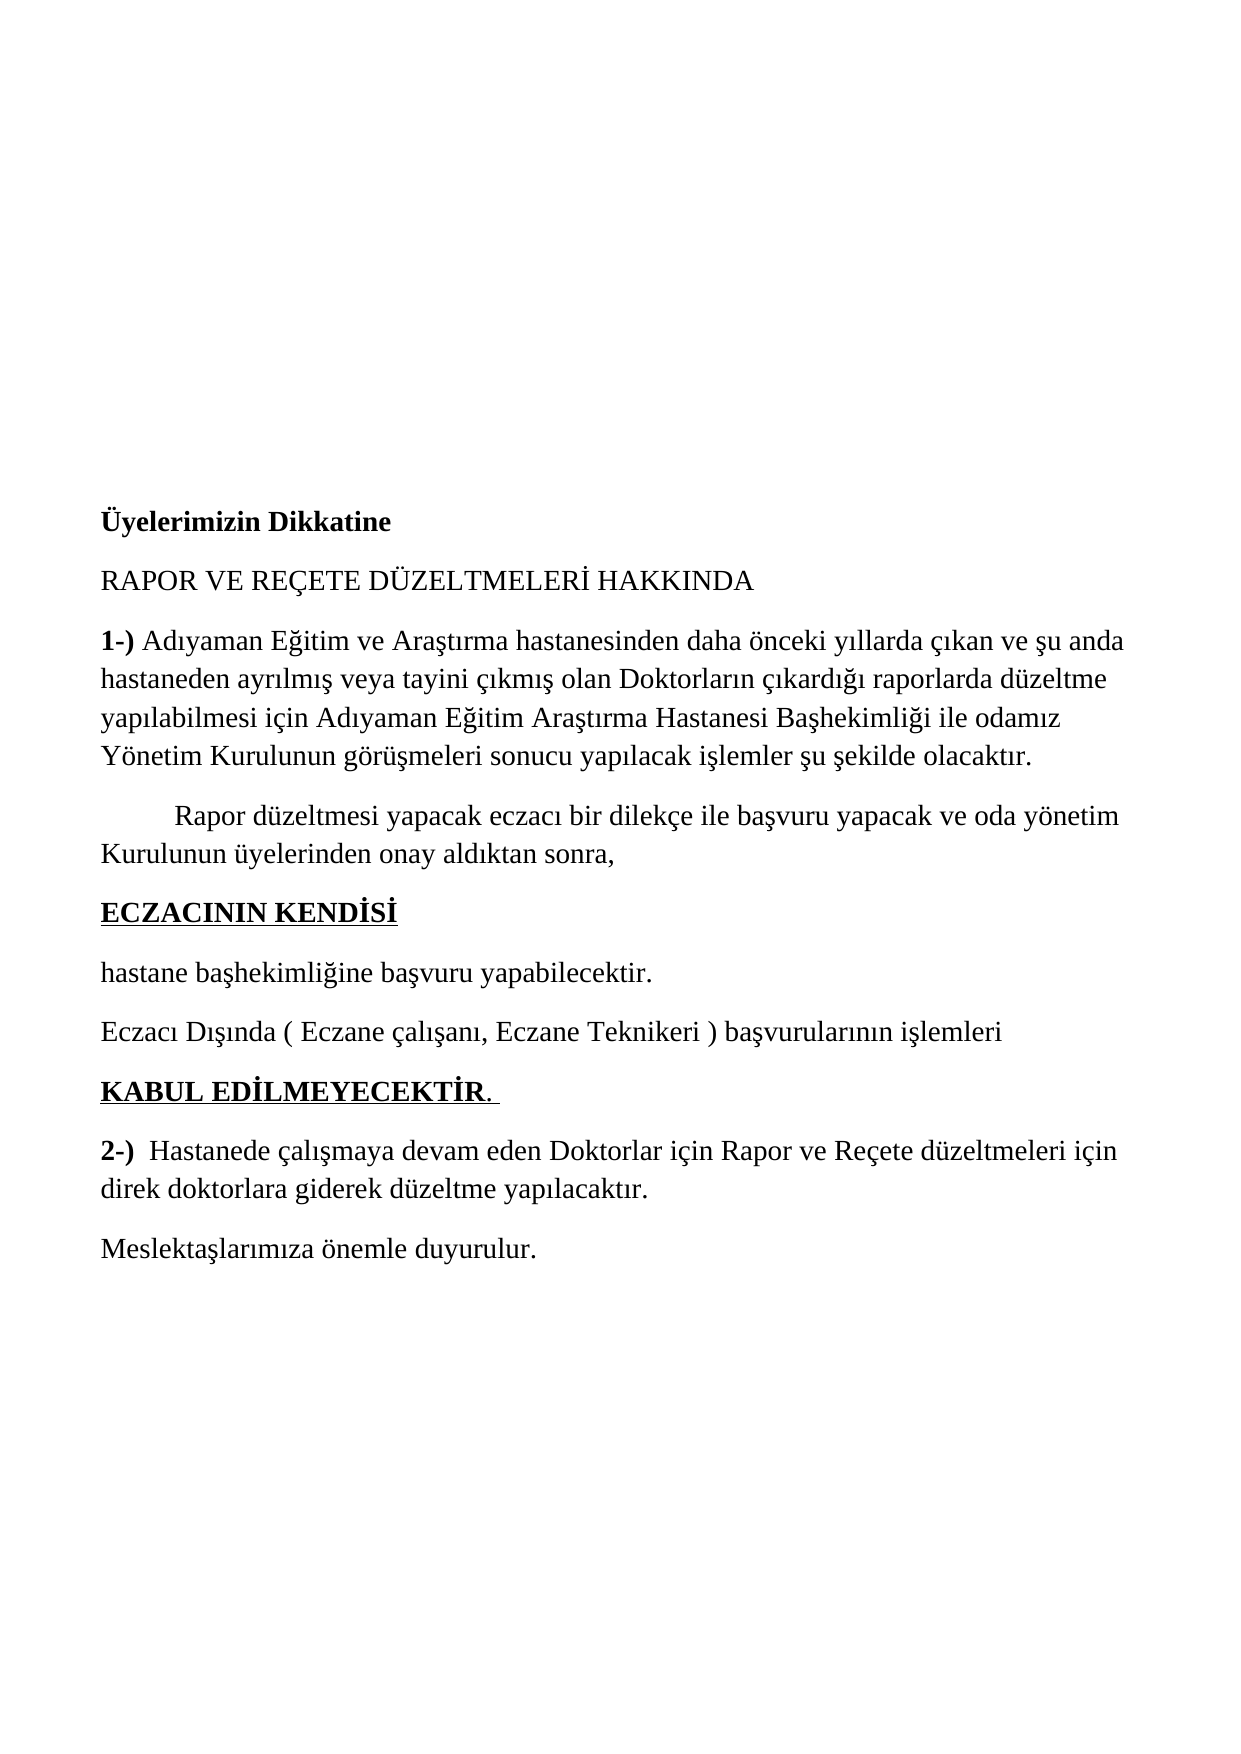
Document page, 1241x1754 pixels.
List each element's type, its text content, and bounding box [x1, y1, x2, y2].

text KABUL EDİLMEYECEKTİR. [100, 1074, 1134, 1107]
text Rapor düzeltmesi yapacak eczacı bir dilekçe ile başvuru yapacak ve oda yönetim Kurulunun üyelerinden onay aldıktan sonra, [100, 798, 1134, 870]
text Üyelerimizin Dikkatine [100, 504, 1134, 537]
text 1-) Adıyaman Eğitim ve Araştırma hastanesinden daha önceki yıllarda çıkan ve şu anda hastaneden ayrılmış veya tayini çıkmış olan Doktorların çıkardığı raporlarda düzeltme yapılabilmesi için Adıyaman Eğitim Araştırma Hastanesi Başhekimliği ile odamız Yönetim Kurulunun görüşmeleri sonucu yapılacak işlemler şu şekilde olacaktır. [100, 623, 1134, 772]
text 2-) Hastanede çalışmaya devam eden Doktorlar için Rapor ve Reçete düzeltmeleri için direk doktorlara giderek düzeltme yapılacaktır. [100, 1133, 1134, 1205]
text Eczacı Dışında ( Eczane çalışanı, Eczane Teknikeri ) başvurularının işlemleri [100, 1014, 1134, 1048]
text Meslektaşlarımıza önemle duyurulur. [100, 1231, 1134, 1264]
text ECZACININ KENDİSİ [100, 896, 1134, 929]
text RAPOR VE REÇETE DÜZELTMELERİ HAKKINDA [100, 563, 1134, 597]
text hastane başhekimliğine başvuru yapabilecektir. [100, 955, 1134, 988]
